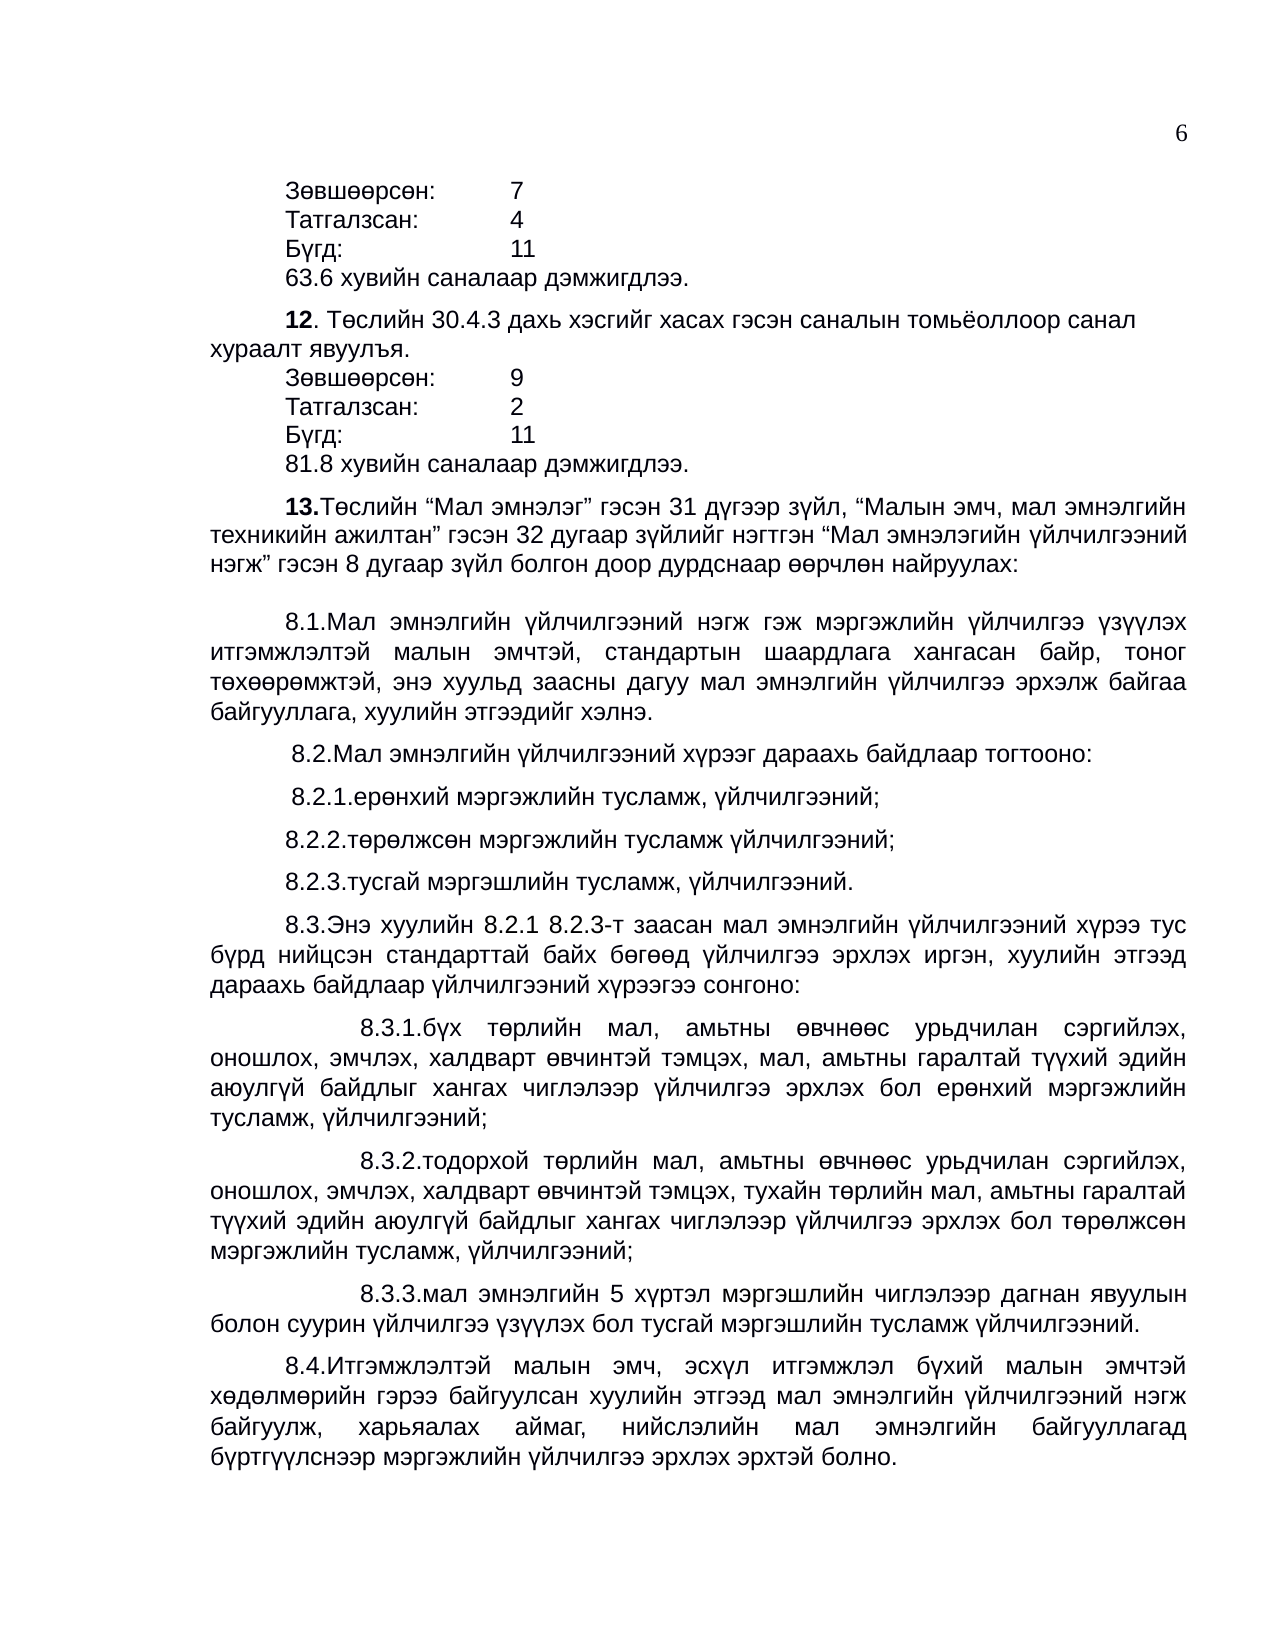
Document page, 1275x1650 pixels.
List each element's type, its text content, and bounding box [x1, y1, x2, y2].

text 63.6 хувийн саналаар дэмжигдлээ. [210, 263, 1187, 291]
text 8.2.3.тусгай мэргэшлийн тусламж, үйлчилгээний. [210, 867, 1187, 896]
text 8.1.Мал эмнэлгийн үйлчилгээний нэгж гэж мэргэжлийн үйлчилгээ үзүүлэх итгэмжлэлтэй малын эмчтэй, стандартын шаардлага хангасан байр, тоног төхөөрөмжтэй, энэ хуульд заасны дагуу мал эмнэлгийн үйлчилгээ эрхэлж байгаа байгууллага, хуулийн этгээдийг хэлнэ. [210, 607, 1187, 726]
text 8.3.1.бүх төрлийн мал, амьтны өвчнөөс урьдчилан сэргийлэх, оношлох, эмчлэх, халдварт өвчинтэй тэмцэх, мал, амьтны гаралтай түүхий эдийн аюулгүй байдлыг хангах чиглэлээр үйлчилгээ эрхлэх бол ерөнхий мэргэжлийн тусламж, үйлчилгээний; [210, 1013, 1187, 1132]
text Татгалзсан: 4 [210, 205, 1187, 234]
text Бүгд: 11 [210, 234, 1187, 263]
text Татгалзсан: 2 [210, 391, 1187, 420]
text Бүгд: 11 [210, 420, 1187, 449]
text 8.3.2.тодорхой төрлийн мал, амьтны өвчнөөс урьдчилан сэргийлэх, оношлох, эмчлэх, халдварт өвчинтэй тэмцэх, тухайн төрлийн мал, амьтны гаралтай түүхий эдийн аюулгүй байдлыг хангах чиглэлээр үйлчилгээ эрхлэх бол төрөлжсөн мэргэжлийн тусламж, үйлчилгээний; [210, 1146, 1187, 1265]
text 8.3.3.мал эмнэлгийн 5 хүртэл мэргэшлийн чиглэлээр дагнан явуулын болон суурин үйлчилгээ үзүүлэх бол тусгай мэргэшлийн тусламж үйлчилгээний. [210, 1278, 1187, 1337]
text 8.2.2.төрөлжсөн мэргэжлийн тусламж үйлчилгээний; [210, 825, 1187, 853]
text Зөвшөөрсөн: 7 [210, 176, 1187, 205]
text Зөвшөөрсөн: 9 [210, 363, 1187, 391]
text 8.2.Мал эмнэлгийн үйлчилгээний хүрээг дараахь байдлаар тогтооно: [210, 739, 1187, 768]
text 8.3.Энэ хуулийн 8.2.1 8.2.3-т заасан мал эмнэлгийн үйлчилгээний хүрээ тус бүрд нийцсэн стандарттай байх бөгөөд үйлчилгээ эрхлэх иргэн, хуулийн этгээд дараахь байдлаар үйлчилгээний хүрээгээ сонгоно: [210, 910, 1187, 999]
text 12. Төслийн 30.4.3 дахь хэсгийг хасах гэсэн саналын томьёоллоор санал хураалт явуулъя. [210, 305, 1187, 363]
text 8.4.Итгэмжлэлтэй малын эмч, эсхүл итгэмжлэл бүхий малын эмчтэй хөдөлмөрийн гэрээ байгуулсан хуулийн этгээд мал эмнэлгийн үйлчилгээний нэгж байгуулж, харьяалах аймаг, нийслэлийн мал эмнэлгийн байгууллагад бүртгүүлснээр мэргэжлийн үйлчилгээ эрхлэх эрхтэй болно. [210, 1351, 1187, 1470]
text 81.8 хувийн саналаар дэмжигдлээ. [210, 449, 1187, 478]
text 8.2.1.ерөнхий мэргэжлийн тусламж, үйлчилгээний; [210, 782, 1187, 811]
text 13.Төслийн “Мал эмнэлэг” гэсэн 31 дүгээр зүйл, “Малын эмч, мал эмнэлгийн техникийн ажилтан” гэсэн 32 дугаар зүйлийг нэгтгэн “Мал эмнэлэгийн үйлчилгээний нэгж” гэсэн 8 дугаар зүйл болгон доор дурдснаар өөрчлөн найруулах: [210, 492, 1187, 578]
